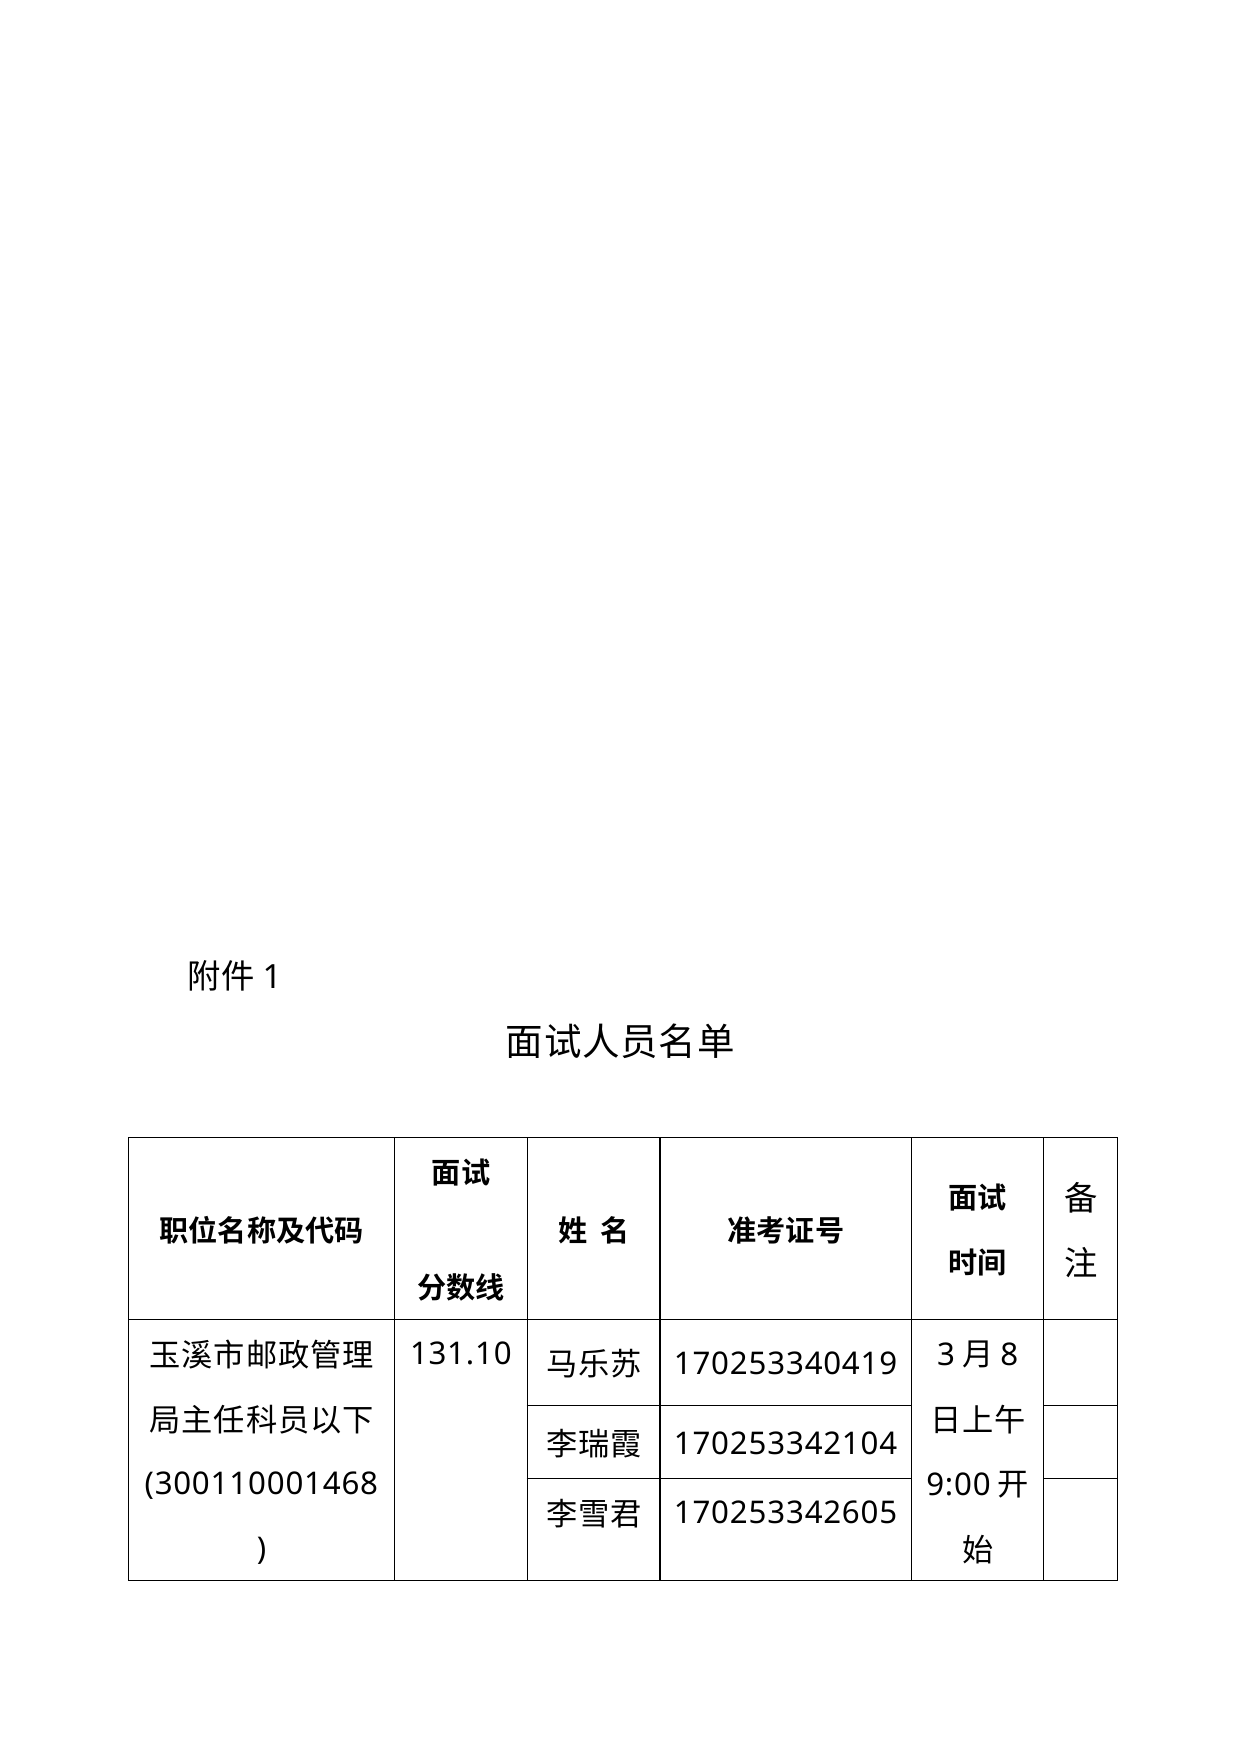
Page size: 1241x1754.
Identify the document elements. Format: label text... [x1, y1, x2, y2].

table_header 职位名称及代码 [129, 1138, 394, 1319]
table_header 备注 [1044, 1138, 1117, 1319]
table_cell 李瑞霞 [528, 1406, 659, 1478]
table_cell 上午 9:00开始 [912, 1320, 1043, 1580]
table_cell 李雪君 [528, 1479, 659, 1580]
table_cell 170253342605 [661, 1479, 911, 1580]
table_header 面试 分数线 [395, 1138, 527, 1319]
text 面试人员名单 [187, 1007, 1053, 1072]
table_cell [1044, 1479, 1117, 1580]
table_cell [1044, 1320, 1117, 1404]
table_cell 170253342104 [661, 1406, 911, 1478]
table_cell 马乐苏 [528, 1320, 659, 1404]
table_cell 131.10 [395, 1320, 527, 1580]
table_header 准考证号 [661, 1138, 911, 1319]
text 附件1 [187, 942, 1053, 1007]
table_header 面试 时间 [912, 1138, 1043, 1319]
table_cell [1044, 1406, 1117, 1478]
table_cell 玉溪市邮政管理局主任科员以下(300110001468) [129, 1320, 394, 1580]
table_cell 170253340419 [661, 1320, 911, 1404]
table_header 姓 名 [528, 1138, 659, 1319]
